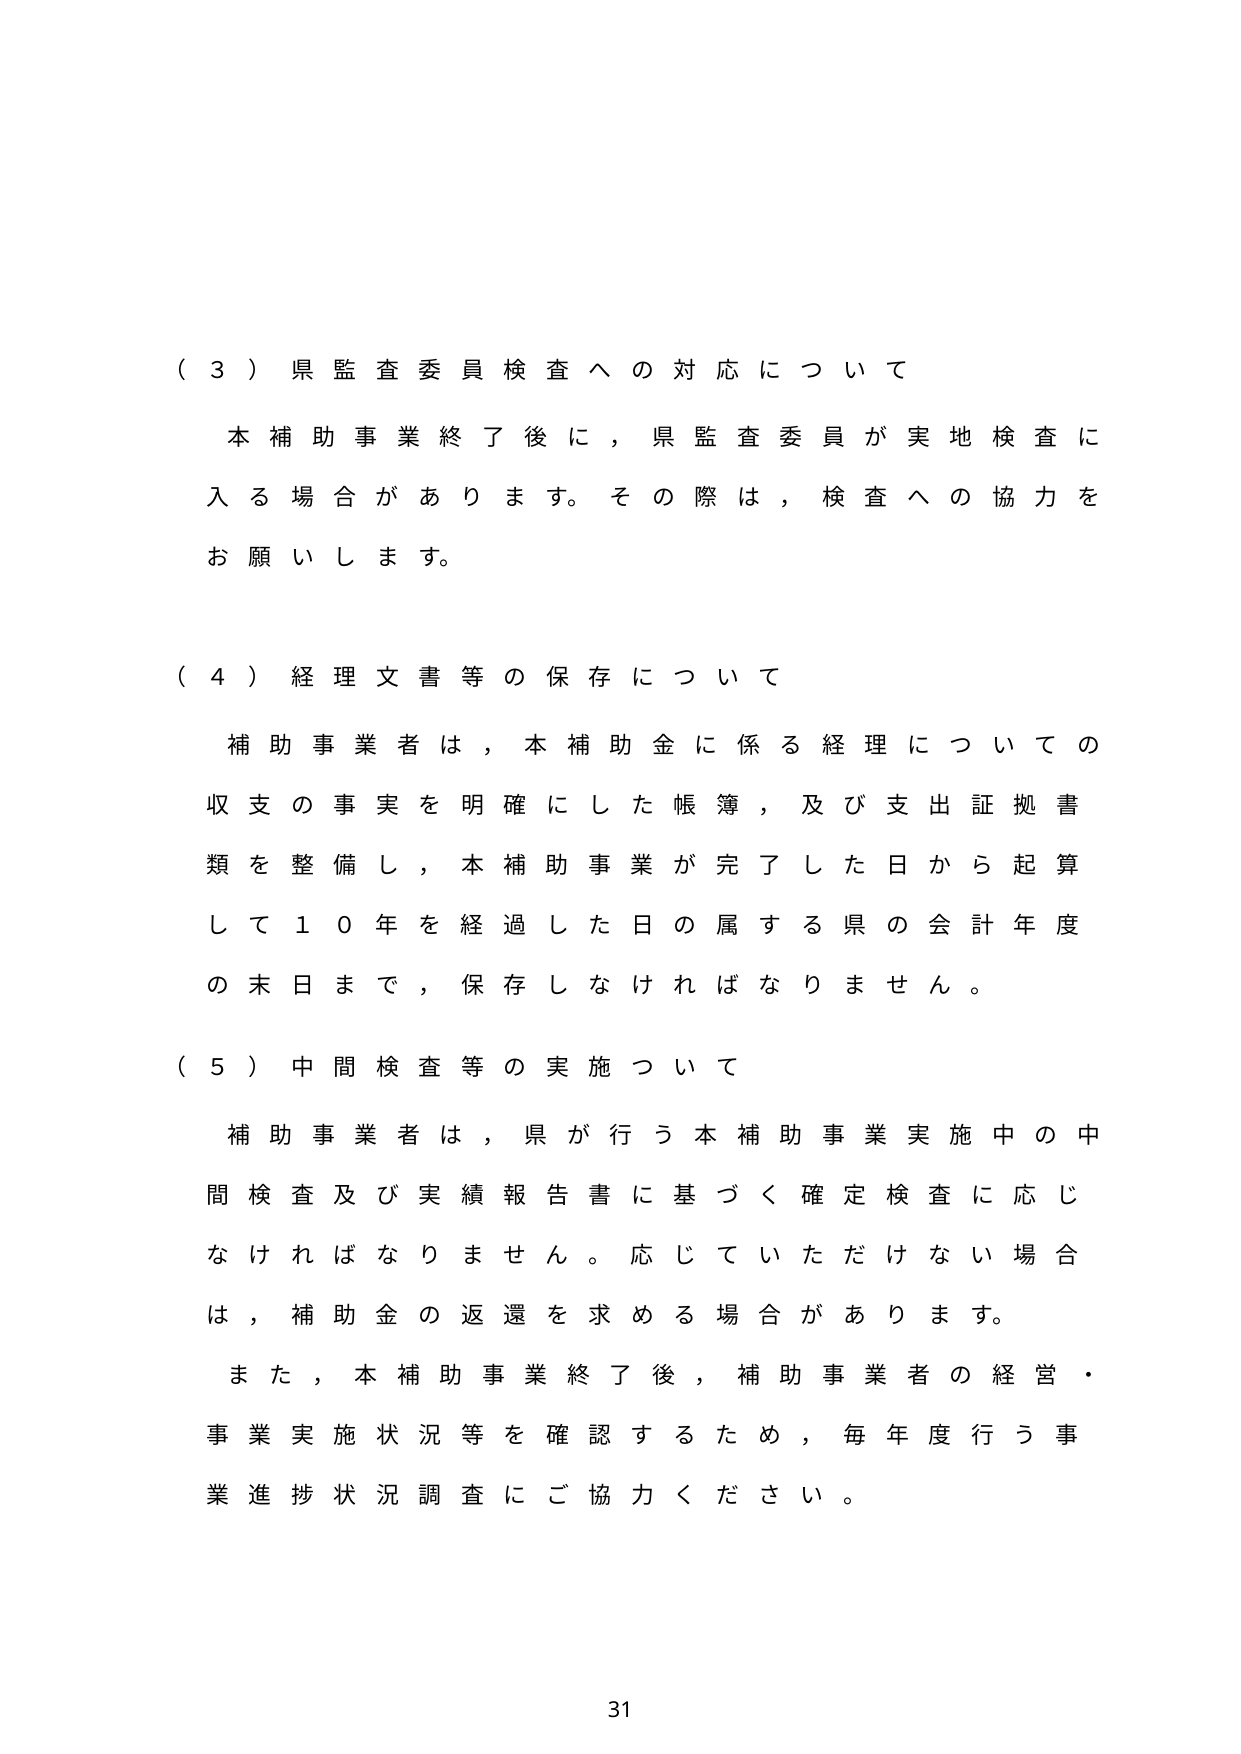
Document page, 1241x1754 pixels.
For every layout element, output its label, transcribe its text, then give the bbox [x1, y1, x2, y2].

text （３）県監査委員検査への対応について [142, 338, 1119, 398]
text （５）中間検査等の実施ついて [142, 1036, 1119, 1096]
text また，本補助事業終了後，補助事業者の経営・事業実施状況等を確認するため，毎年度行う事業進捗状況調査にご協力ください。 [188, 1343, 1119, 1523]
text 本補助事業終了後に，県監査委員が実地検査に入る場合があります。その際は，検査への協力をお願いします。 [188, 406, 1119, 586]
text 補助事業者は，本補助金に係る経理についての収支の事実を明確にした帳簿，及び支出証拠書類を整備し，本補助事業が完了した日から起算して１０年を経過した日の属する県の会計年度の末日まで，保存しなければなりません。 [188, 713, 1119, 1013]
text 補助事業者は，県が行う本補助事業実施中の中間検査及び実績報告書に基づく確定検査に応じなければなりません。応じていただけない場合は，補助金の返還を求める場合があります。 [188, 1103, 1119, 1343]
text （４）経理文書等の保存について [142, 646, 1119, 706]
